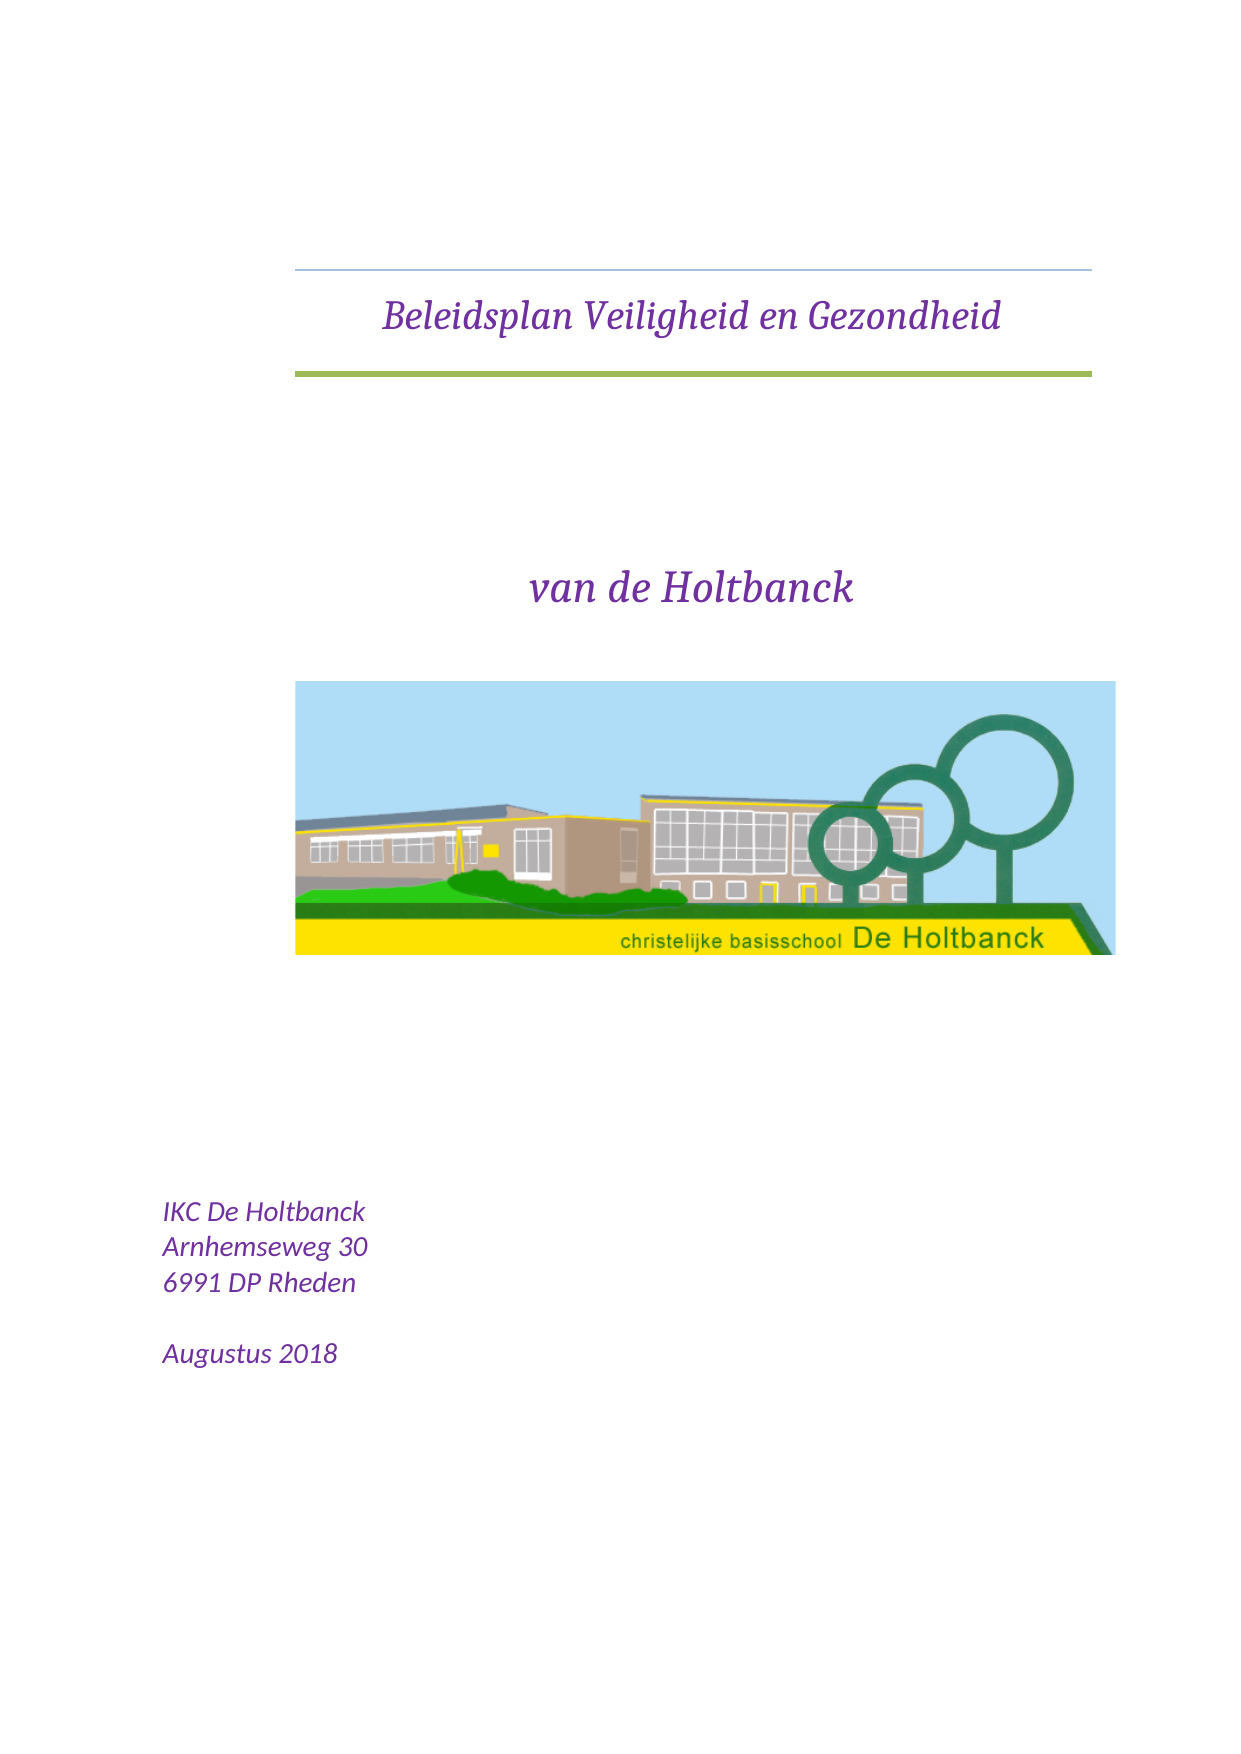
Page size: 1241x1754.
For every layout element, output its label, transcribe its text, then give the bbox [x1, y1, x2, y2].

text IKC De Holtbanck [162, 1193, 1092, 1228]
title Beleidsplan Veiligheid en Gezondheid [295, 271, 1092, 371]
text van de Holtbanck [295, 561, 1092, 614]
picture [295, 681, 1116, 955]
text Arnhemseweg 30 [162, 1228, 1092, 1264]
text Augustus 2018 [162, 1335, 1092, 1371]
text 6991 DP Rheden [162, 1264, 1092, 1300]
